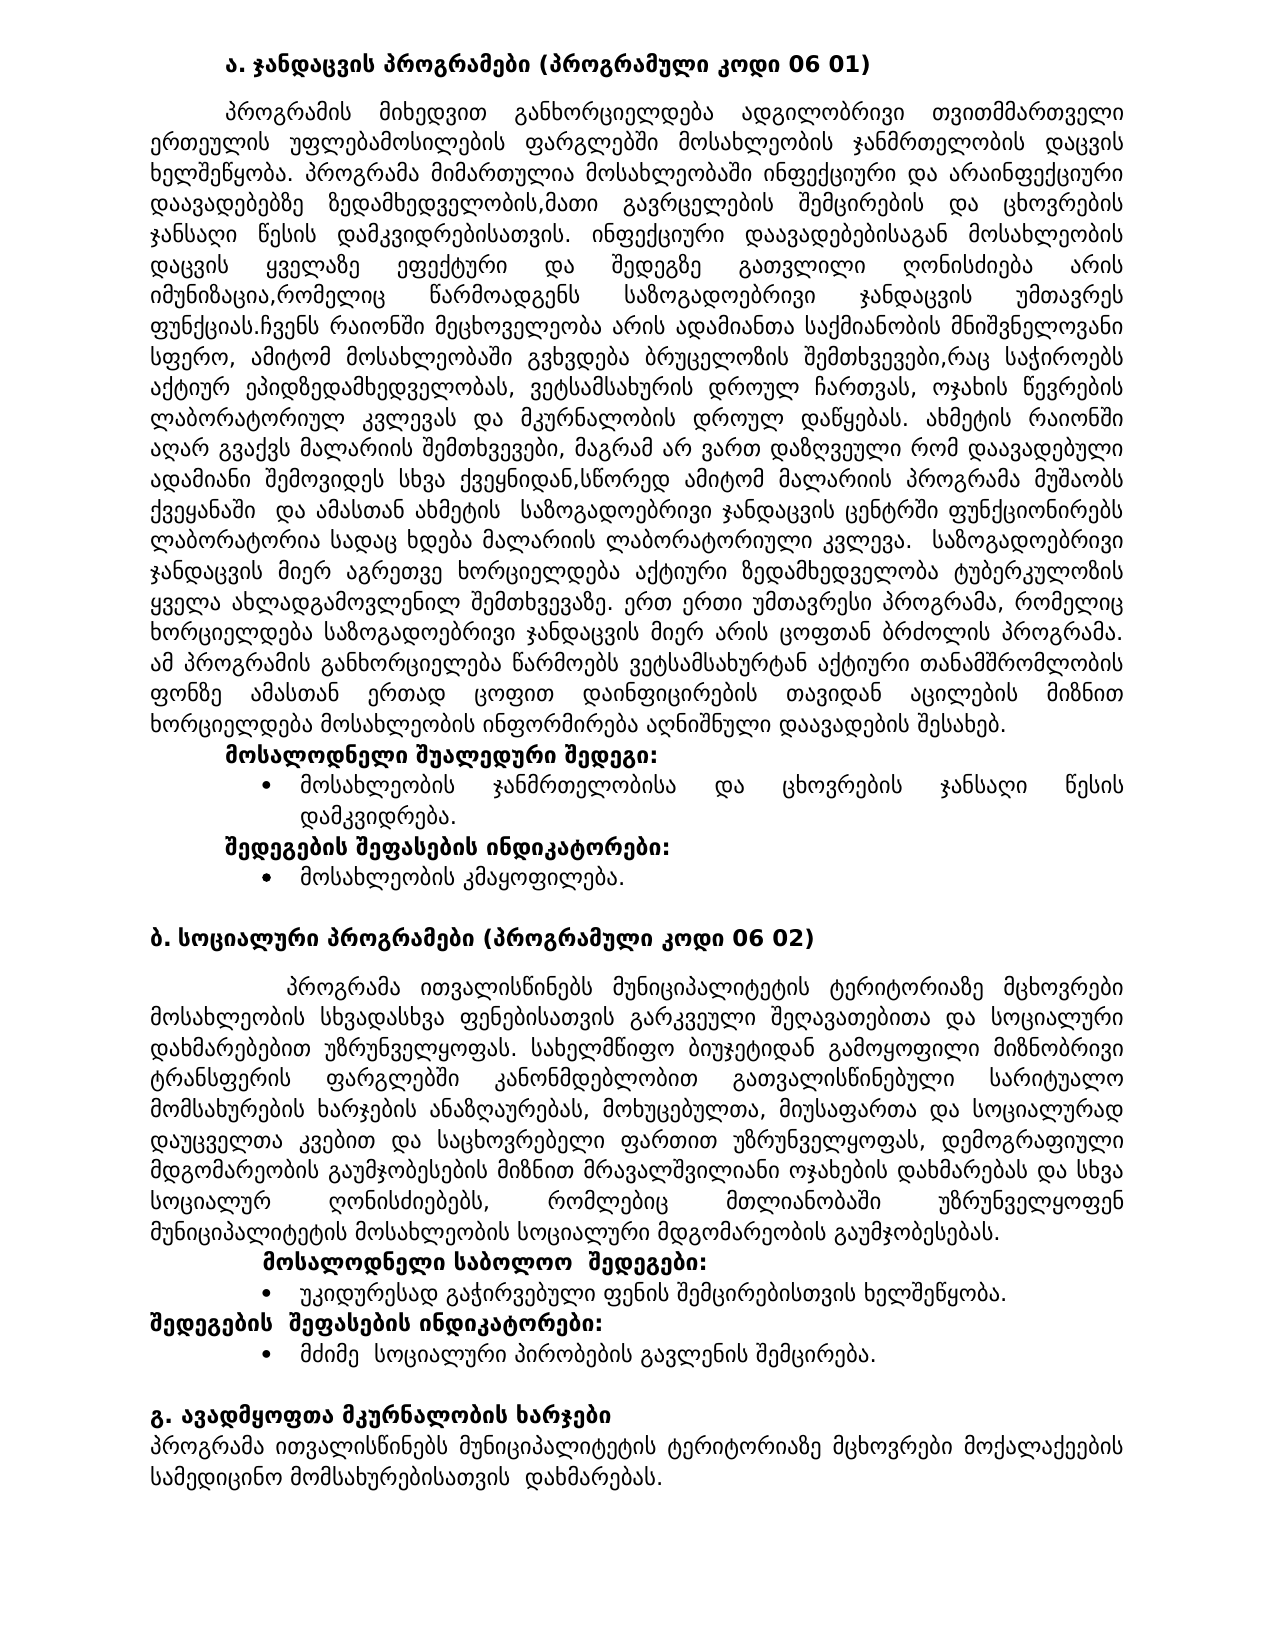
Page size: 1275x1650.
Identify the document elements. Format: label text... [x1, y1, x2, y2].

text პროგრამის მიხედვით განხორციელდება ადგილობრივი თვითმმართველი ერთეულის უფლებამოსილების ფარგლებში მოსახლეობის ჯანმრთელობის დაცვის ხელშეწყობა. პროგრამა მიმართულია მოსახლეობაში ინფექციური და არაინფექციური დაავადებებზე ზედამხედველობის,მათი გავრცელების შემცირების და ცხოვრების ჯანსაღი წესის დამკვიდრებისათვის. ინფექციური დაავადებებისაგან მოსახლეობის დაცვის ყველაზე ეფექტური და შედეგზე გათვლილი ღონისძიება არის იმუნიზაცია,რომელიც წარმოადგენს საზოგადოებრივი ჯანდაცვის უმთავრეს ფუნქციას.ჩვენს რაიონში მეცხოველეობა არის ადამიანთა საქმიანობის მნიშვნელოვანი სფერო, ამიტომ მოსახლეობაში გვხვდება ბრუცელოზის შემთხვევები,რაც საჭიროებს აქტიურ ეპიდზედამხედველობას, ვეტსამსახურის დროულ ჩართვას, ოჯახის წევრების ლაბორატორიულ კვლევას და მკურნალობის დროულ დაწყებას. ახმეტის რაიონში აღარ გვაქვს მალარიის შემთხვევები, მაგრამ არ ვართ დაზღვეული რომ დაავადებული ადამიანი შემოვიდეს სხვა ქვეყნიდან,სწორედ ამიტომ მალარიის პროგრამა მუშაობს ქვეყანაში და ამასთან ახმეტის საზოგადოებრივი ჯანდაცვის ცენტრში ფუნქციონირებს ლაბორატორია სადაც ხდება მალარიის ლაბორატორიული კვლევა. საზოგადოებრივი ჯანდაცვის მიერ აგრეთვე ხორციელდება აქტიური ზედამხედველობა ტუბერკულოზის ყველა ახლადგამოვლენილ შემთხვევაზე. ერთ ერთი უმთავრესი პროგრამა, რომელიც ხორციელდება საზოგადოებრივი ჯანდაცვის მიერ არის ცოფთან ბრძოლის პროგრამა. ამ პროგრამის განხორციელება წარმოებს ვეტსამსახურტან აქტიური თანამშრომლობის ფონზე ამასთან ერთად ცოფით დაინფიცირების თავიდან აცილების მიზნით ხორციელდება მოსახლეობის ინფორმირება აღნიშნული დაავადების შესახებ. [150, 99, 1125, 738]
list მძიმე სოციალური პირობების გავლენის შემცირება. [262, 1341, 1125, 1368]
list მოსახლეობის ჯანმრთელობისა და ცხოვრების ჯანსაღი წესის დამკვიდრება. [262, 772, 1125, 830]
text შედეგების შეფასების ინდიკატორები: [150, 1311, 1125, 1337]
text მოსალოდნელი შუალედური შედეგი: [150, 742, 1125, 768]
text ბ. სოციალური პროგრამები (პროგრამული კოდი 06 02) [150, 926, 1125, 952]
list მოსახლეობის კმაყოფილება. [262, 864, 1125, 891]
text გ. ავადმყოფთა მკურნალობის ხარჯები [150, 1402, 1125, 1429]
text ა. ჯანდაცვის პროგრამები (პროგრამული კოდი 06 01) [225, 51, 1125, 77]
text პროგრამა ითვალისწინებს მუნიციპალიტეტის ტერიტორიაზე მცხოვრები მოქალაქეების სამედიცინო მომსახურებისათვის დახმარებას. [150, 1433, 1125, 1490]
text მოსალოდნელი საბოლოო შედეგები: [225, 1249, 1125, 1276]
text პროგრამა ითვალისწინებს მუნიციპალიტეტის ტერიტორიაზე მცხოვრები მოსახლეობის სხვადასხვა ფენებისათვის გარკვეული შეღავათებითა და სოციალური დახმარებებით უზრუნველყოფას. სახელმწიფო ბიუჯეტიდან გამოყოფილი მიზნობრივი ტრანსფერის ფარგლებში კანონმდებლობით გათვალისწინებული სარიტუალო მომსახურების ხარჯების ანაზღაურებას, მოხუცებულთა, მიუსაფართა და სოციალურად დაუცველთა კვებით და საცხოვრებელი ფართით უზრუნველყოფას, დემოგრაფიული მდგომარეობის გაუმჯობესების მიზნით მრავალშვილიანი ოჯახების დახმარებას და სხვა სოციალურ ღონისძიებებს, რომლებიც მთლიანობაში უზრუნველყოფენ მუნიციპალიტეტის მოსახლეობის სოციალური მდგომარეობის გაუმჯობესებას. [150, 974, 1125, 1245]
text შედეგების შეფასების ინდიკატორები: [150, 834, 1125, 860]
list უკიდურესად გაჭირვებული ფენის შემცირებისთვის ხელშეწყობა. [262, 1280, 1125, 1307]
